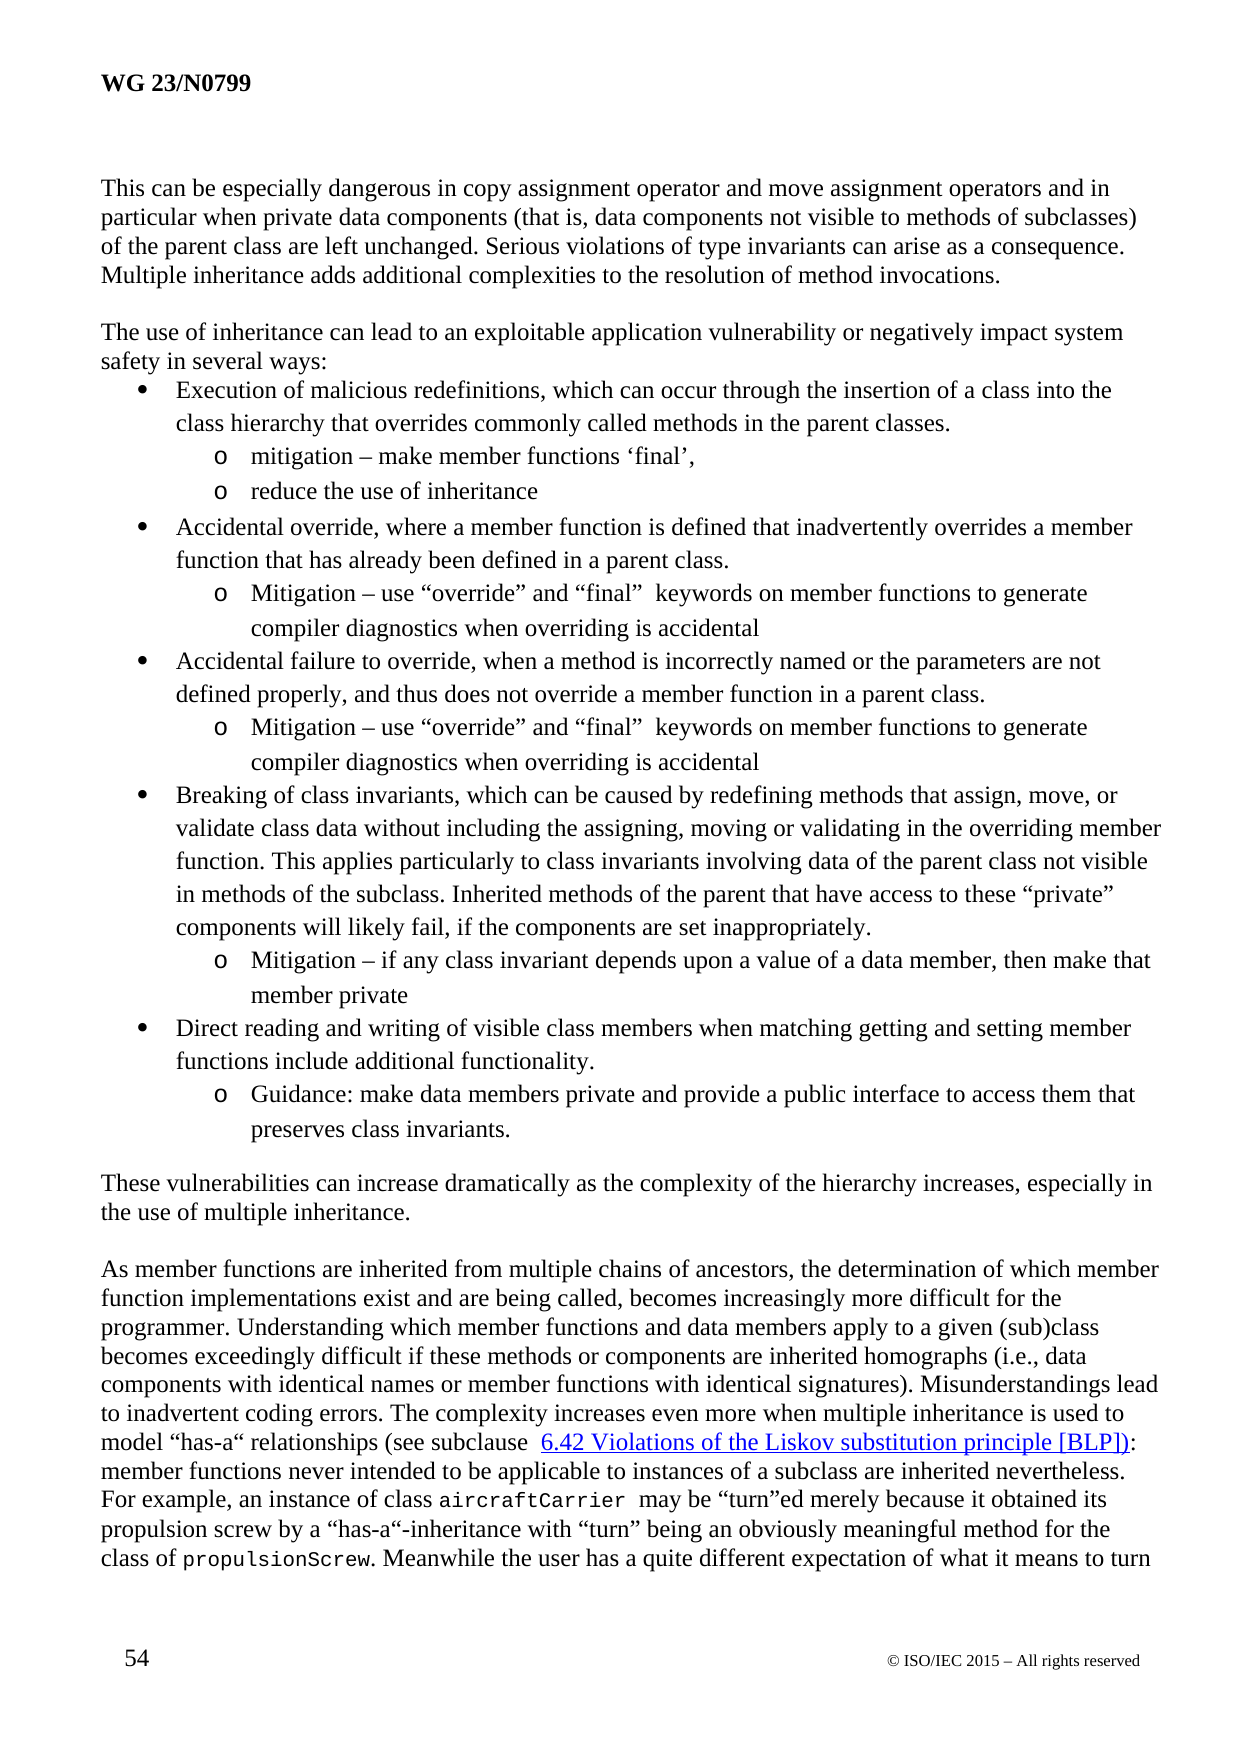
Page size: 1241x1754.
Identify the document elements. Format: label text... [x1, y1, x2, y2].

list Execution of malicious redefinitions, which can occur through the insertion of a class into the class hierarchy that overrides commonly called methods in the parent classes. [138, 375, 1164, 437]
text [101, 1254, 1164, 1572]
text This can be especially dangerous in copy assignment operator and move assignment operators and in particular when private data components (that is, data components not visible to methods of subclasses) of the parent class are left unchanged. Serious violations of type invariants can arise as a consequence. [101, 173, 1164, 260]
text Multiple inheritance adds additional complexities to the resolution of method invocations. [101, 260, 1164, 288]
text The use of inheritance can lead to an exploitable application vulnerability or negatively impact system safety in several ways: [101, 317, 1164, 375]
list Mitigation – use “override” and “final” keywords on member functions to generate compiler diagnostics when overriding is accidental [213, 578, 1164, 642]
list Accidental override, where a member function is defined that inadvertently overrides a member function that has already been defined in a parent class. [138, 512, 1164, 573]
list Mitigation – use “override” and “final” keywords on member functions to generate compiler diagnostics when overriding is accidental [213, 712, 1164, 776]
list Guidance: make data members private and provide a public interface to access them that preserves class invariants. [213, 1079, 1164, 1143]
list Breaking of class invariants, which can be caused by redefining methods that assign, move, or validate class data without including the assigning, moving or validating in the overriding member function. This applies particularly to class invariants involving data of the parent class not visible in methods of the subclass. Inherited methods of the parent that have access to these “private” components will likely fail, if the components are set inappropriately. [138, 780, 1164, 941]
list Mitigation – if any class invariant depends upon a value of a data member, then make that member private [213, 945, 1164, 1009]
list mitigation – make member functions ‘final’, [213, 441, 1164, 472]
list reduce the use of inheritance [213, 476, 1164, 507]
text These vulnerabilities can increase dramatically as the complexity of the hierarchy increases, especially in the use of multiple inheritance. [101, 1168, 1164, 1226]
list Direct reading and writing of visible class members when matching getting and setting member functions include additional functionality. [138, 1013, 1164, 1075]
list Accidental failure to override, when a method is incorrectly named or the parameters are not defined properly, and thus does not override a member function in a parent class. [138, 646, 1164, 708]
